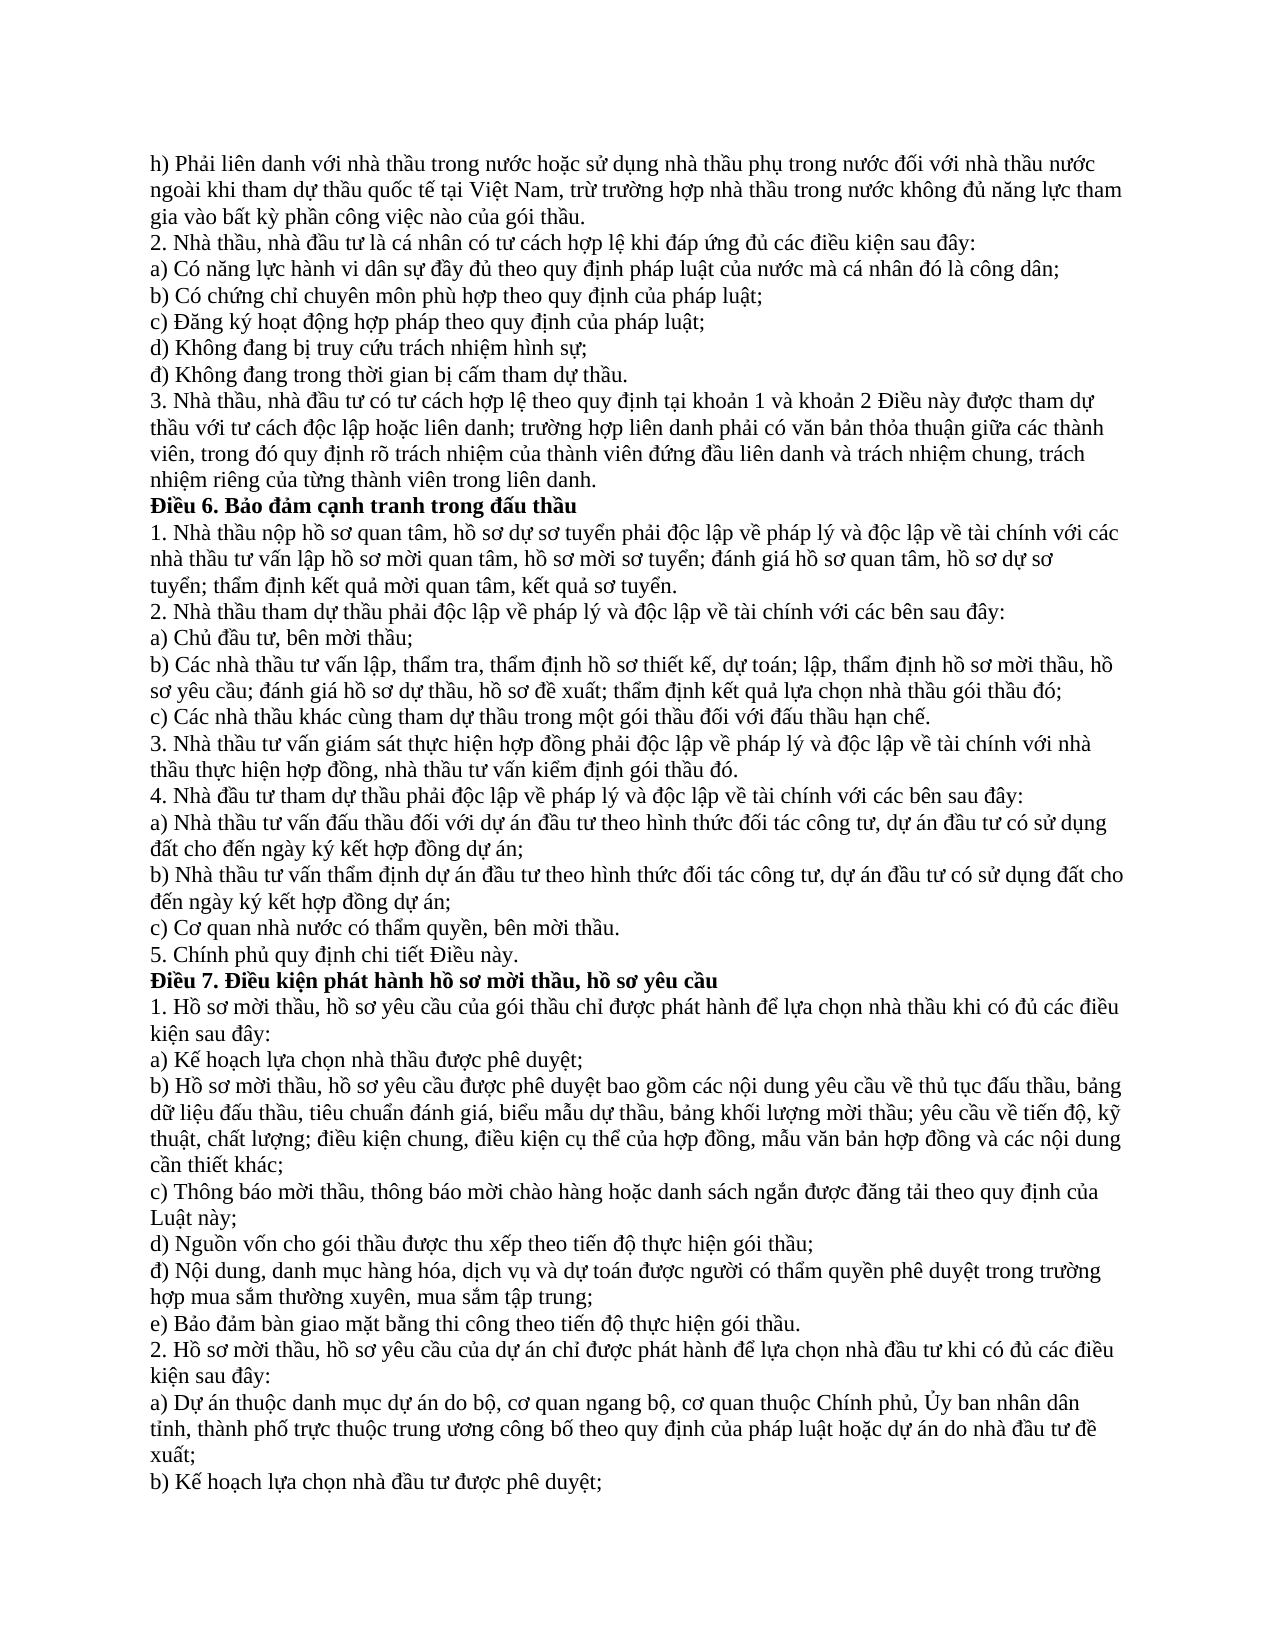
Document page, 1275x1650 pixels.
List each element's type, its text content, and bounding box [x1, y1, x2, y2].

text b) Các nhà thầu tư vấn lập, thẩm tra, thẩm định hồ sơ thiết kế, dự toán; lập, thẩm định hồ sơ mời thầu, hồ sơ yêu cầu; đánh giá hồ sơ dự thầu, hồ sơ đề xuất; thẩm định kết quả lựa chọn nhà thầu gói thầu đó; [150, 651, 1125, 703]
text 5. Chính phủ quy định chi tiết Điều này. [150, 941, 1125, 967]
text b) Có chứng chỉ chuyên môn phù hợp theo quy định của pháp luật; [150, 282, 1125, 308]
text h) Phải liên danh với nhà thầu trong nước hoặc sử dụng nhà thầu phụ trong nước đối với nhà thầu nước ngoài khi tham dự thầu quốc tế tại Việt Nam, trừ trường hợp nhà thầu trong nước không đủ năng lực tham gia vào bất kỳ phần công việc nào của gói thầu. [150, 150, 1125, 229]
text c) Đăng ký hoạt động hợp pháp theo quy định của pháp luật; [150, 308, 1125, 334]
text e) Bảo đảm bàn giao mặt bằng thi công theo tiến độ thực hiện gói thầu. [150, 1309, 1125, 1336]
text 1. Nhà thầu nộp hồ sơ quan tâm, hồ sơ dự sơ tuyển phải độc lập về pháp lý và độc lập về tài chính với các nhà thầu tư vấn lập hồ sơ mời quan tâm, hồ sơ mời sơ tuyển; đánh giá hồ sơ quan tâm, hồ sơ dự sơ tuyển; thẩm định kết quả mời quan tâm, kết quả sơ tuyển. [150, 519, 1125, 598]
text 3. Nhà thầu, nhà đầu tư có tư cách hợp lệ theo quy định tại khoản 1 và khoản 2 Điều này được tham dự thầu với tư cách độc lập hoặc liên danh; trường hợp liên danh phải có văn bản thỏa thuận giữa các thành viên, trong đó quy định rõ trách nhiệm của thành viên đứng đầu liên danh và trách nhiệm chung, trách nhiệm riêng của từng thành viên trong liên danh. [150, 387, 1125, 493]
text đ) Không đang trong thời gian bị cấm tham dự thầu. [150, 361, 1125, 387]
text d) Không đang bị truy cứu trách nhiệm hình sự; [150, 334, 1125, 361]
text b) Nhà thầu tư vấn thẩm định dự án đầu tư theo hình thức đối tác công tư, dự án đầu tư có sử dụng đất cho đến ngày ký kết hợp đồng dự án; [150, 862, 1125, 914]
text c) Thông báo mời thầu, thông báo mời chào hàng hoặc danh sách ngắn được đăng tải theo quy định của Luật này; [150, 1178, 1125, 1231]
text a) Kế hoạch lựa chọn nhà thầu được phê duyệt; [150, 1046, 1125, 1072]
text b) Hồ sơ mời thầu, hồ sơ yêu cầu được phê duyệt bao gồm các nội dung yêu cầu về thủ tục đấu thầu, bảng dữ liệu đấu thầu, tiêu chuẩn đánh giá, biểu mẫu dự thầu, bảng khối lượng mời thầu; yêu cầu về tiến độ, kỹ thuật, chất lượng; điều kiện chung, điều kiện cụ thể của hợp đồng, mẫu văn bản hợp đồng và các nội dung cần thiết khác; [150, 1072, 1125, 1178]
text 1. Hồ sơ mời thầu, hồ sơ yêu cầu của gói thầu chỉ được phát hành để lựa chọn nhà thầu khi có đủ các điều kiện sau đây: [150, 993, 1125, 1046]
text Điều 6. Bảo đảm cạnh tranh trong đấu thầu [150, 493, 1125, 519]
text d) Nguồn vốn cho gói thầu được thu xếp theo tiến độ thực hiện gói thầu; [150, 1231, 1125, 1257]
text 2. Nhà thầu tham dự thầu phải độc lập về pháp lý và độc lập về tài chính với các bên sau đây: [150, 598, 1125, 624]
text a) Có năng lực hành vi dân sự đầy đủ theo quy định pháp luật của nước mà cá nhân đó là công dân; [150, 255, 1125, 282]
text Điều 7. Điều kiện phát hành hồ sơ mời thầu, hồ sơ yêu cầu [150, 967, 1125, 993]
text a) Nhà thầu tư vấn đấu thầu đối với dự án đầu tư theo hình thức đối tác công tư, dự án đầu tư có sử dụng đất cho đến ngày ký kết hợp đồng dự án; [150, 809, 1125, 862]
text a) Chủ đầu tư, bên mời thầu; [150, 624, 1125, 651]
text đ) Nội dung, danh mục hàng hóa, dịch vụ và dự toán được người có thẩm quyền phê duyệt trong trường hợp mua sắm thường xuyên, mua sắm tập trung; [150, 1257, 1125, 1309]
text c) Các nhà thầu khác cùng tham dự thầu trong một gói thầu đối với đấu thầu hạn chế. [150, 703, 1125, 730]
text 2. Nhà thầu, nhà đầu tư là cá nhân có tư cách hợp lệ khi đáp ứng đủ các điều kiện sau đây: [150, 229, 1125, 255]
text a) Dự án thuộc danh mục dự án do bộ, cơ quan ngang bộ, cơ quan thuộc Chính phủ, Ủy ban nhân dân tỉnh, thành phố trực thuộc trung ương công bố theo quy định của pháp luật hoặc dự án do nhà đầu tư đề xuất; [150, 1389, 1125, 1468]
text b) Kế hoạch lựa chọn nhà đầu tư được phê duyệt; [150, 1468, 1125, 1494]
text 3. Nhà thầu tư vấn giám sát thực hiện hợp đồng phải độc lập về pháp lý và độc lập về tài chính với nhà thầu thực hiện hợp đồng, nhà thầu tư vấn kiểm định gói thầu đó. [150, 730, 1125, 782]
text 4. Nhà đầu tư tham dự thầu phải độc lập về pháp lý và độc lập về tài chính với các bên sau đây: [150, 782, 1125, 809]
text c) Cơ quan nhà nước có thẩm quyền, bên mời thầu. [150, 914, 1125, 941]
text 2. Hồ sơ mời thầu, hồ sơ yêu cầu của dự án chỉ được phát hành để lựa chọn nhà đầu tư khi có đủ các điều kiện sau đây: [150, 1336, 1125, 1389]
